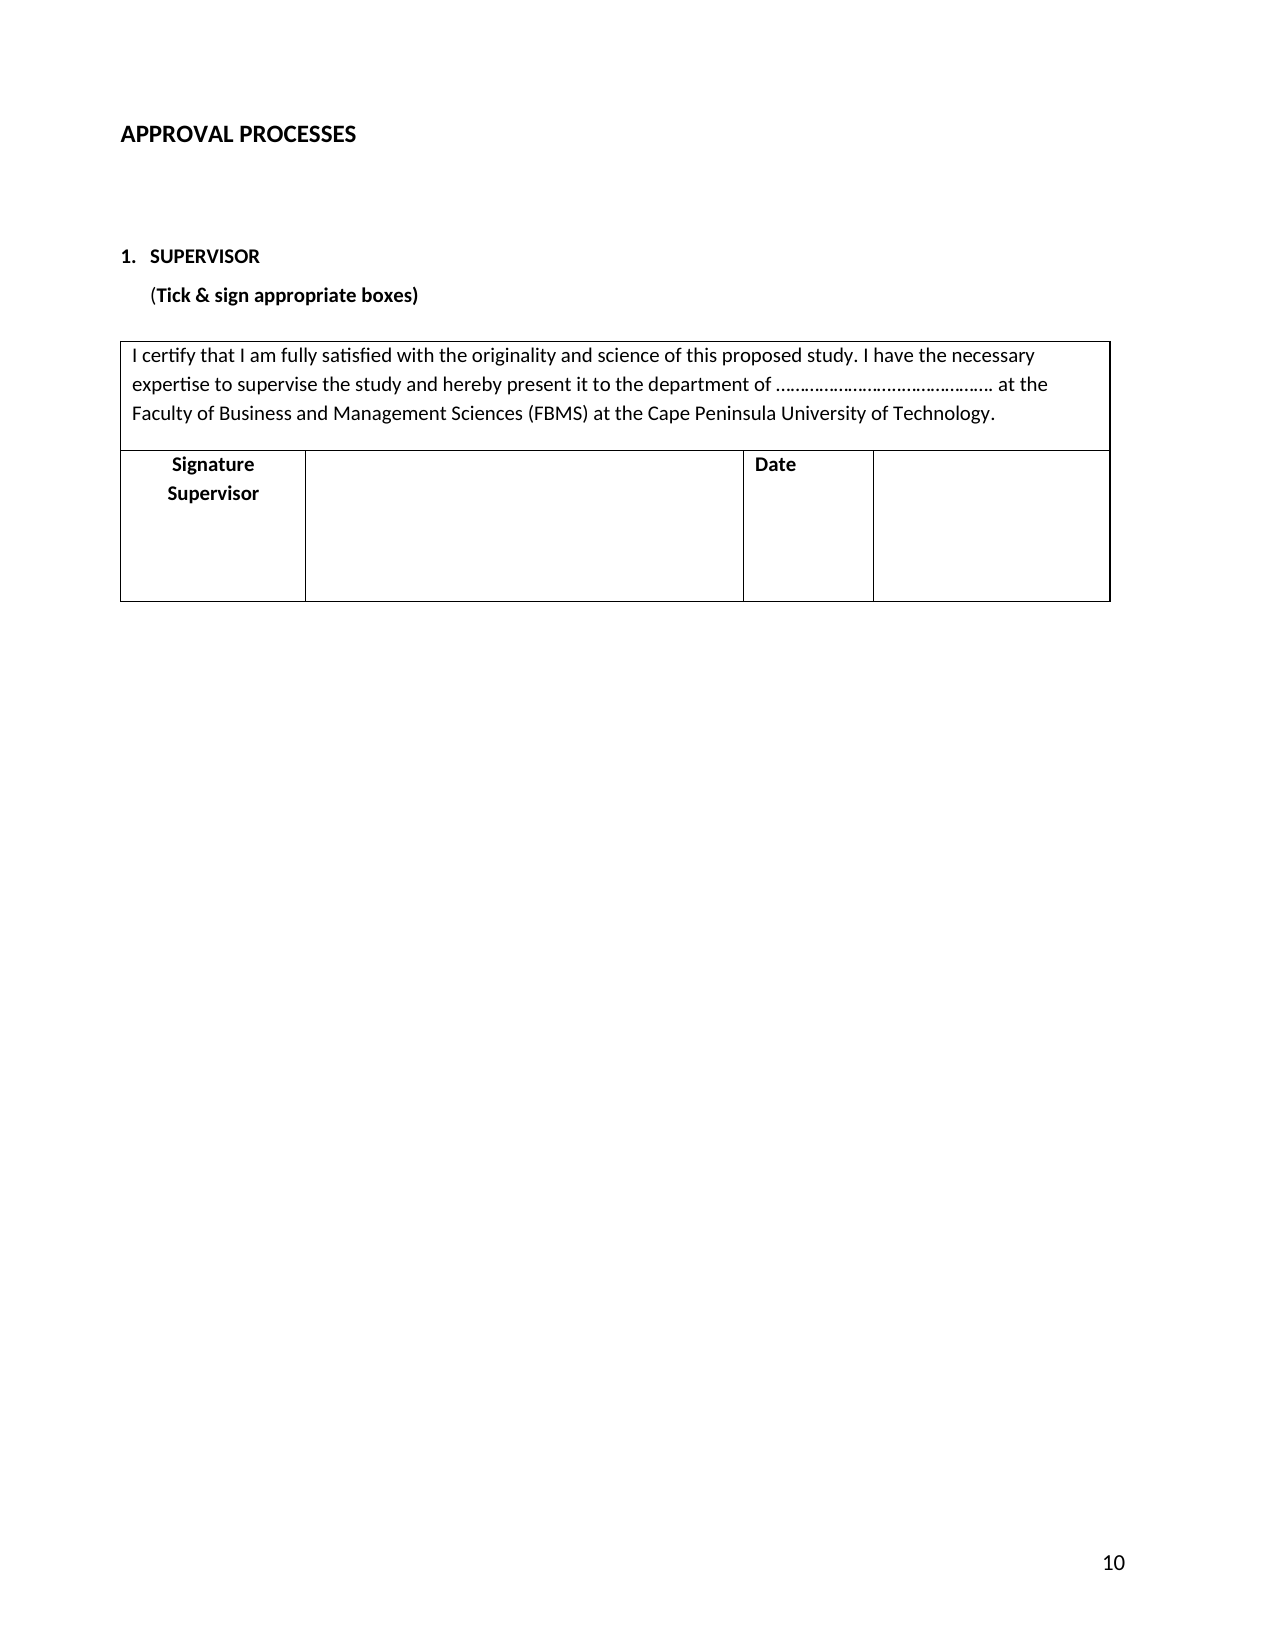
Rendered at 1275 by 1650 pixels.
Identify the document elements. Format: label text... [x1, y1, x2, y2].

list Supervisor [120, 244, 1125, 269]
table_cell Date [744, 451, 873, 601]
table_cell Signature Supervisor [121, 451, 305, 601]
table_cell [874, 451, 1109, 601]
table_header I certify that I am fully satisfied with the originality and science of this proposed study. I have the necessary expertise to supervise the study and hereby present it to the department of ……………………..………………. at the Faculty of Business and Management Sciences (FBMS) at the Cape Peninsula University of Technology. [121, 342, 1109, 450]
text (Tick & sign appropriate boxes) [150, 282, 1125, 307]
text Approval processes [120, 118, 1125, 149]
table_cell [306, 451, 743, 601]
